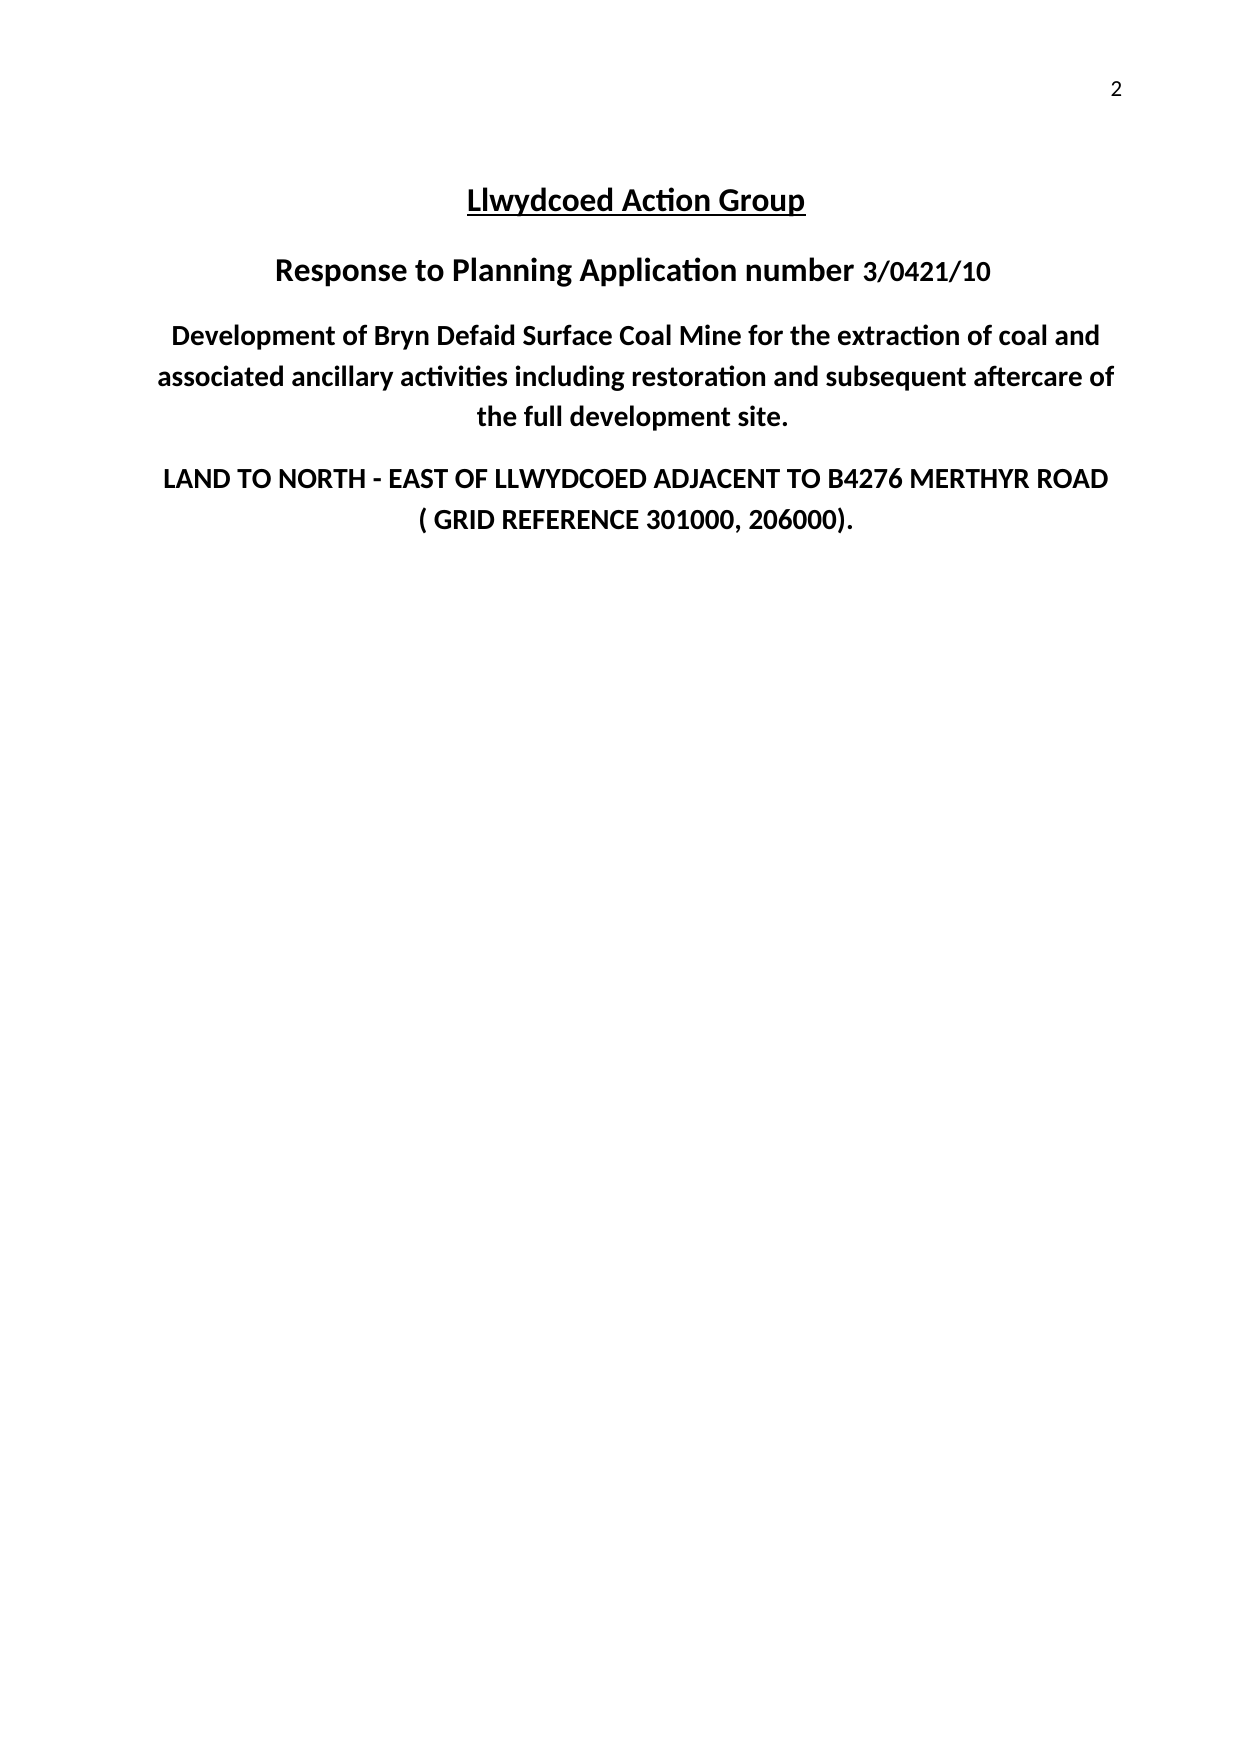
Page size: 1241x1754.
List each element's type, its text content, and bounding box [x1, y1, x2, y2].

text Response to Planning Application number 3/0421/10 [150, 249, 1122, 290]
text Development of Bryn Defaid Surface Coal Mine for the extraction of coal and associated ancillary activities including restoration and subsequent aftercare of the full development site. [150, 317, 1122, 434]
text Llwydcoed Action Group [150, 179, 1122, 220]
text LAND TO NORTH - EAST OF LLWYDCOED ADJACENT TO B4276 MERTHYR ROAD ( GRID REFERENCE 301000, 206000). [150, 460, 1122, 537]
